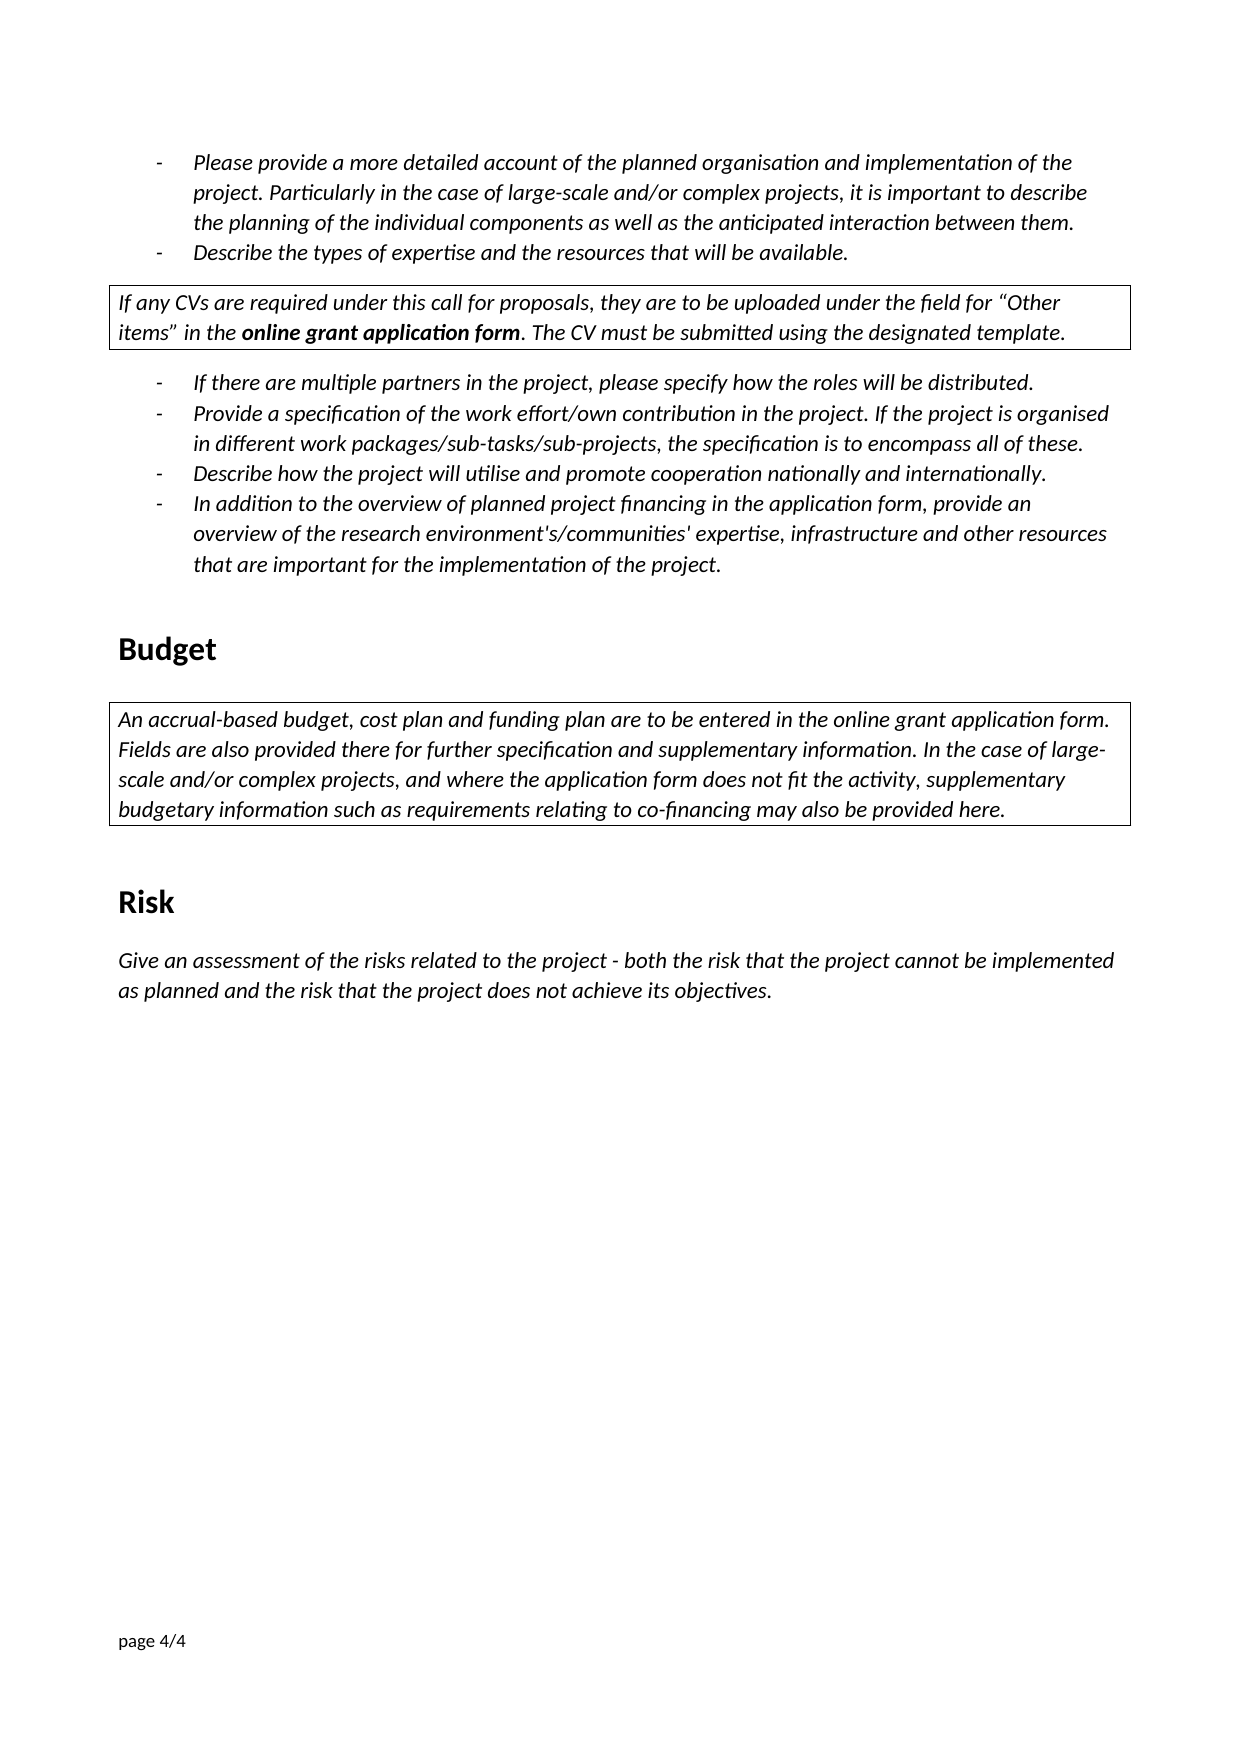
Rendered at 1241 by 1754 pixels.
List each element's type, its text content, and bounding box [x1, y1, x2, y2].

list Describe how the project will utilise and promote cooperation nationally and internationally. [156, 459, 1122, 487]
list Describe the types of expertise and the resources that will be available. [156, 238, 1122, 266]
text Give an assessment of the risks related to the project - both the risk that the project cannot be implemented as planned and the risk that the project does not achieve its objectives. [118, 946, 1122, 1004]
list Please provide a more detailed account of the planned organisation and implementation of the project. Particularly in the case of large-scale and/or complex projects, it is important to describe the planning of the individual components as well as the anticipated interaction between them. [156, 148, 1122, 236]
text An accrual-based budget, cost plan and funding plan are to be entered in the online grant application form. Fields are also provided there for further specification and supplementary information. In the case of large-scale and/or complex projects, and where the application form does not fit the activity, supplementary budgetary information such as requirements relating to co-financing may also be provided here. [110, 703, 1130, 825]
list In addition to the overview of planned project financing in the application form, provide an overview of the research environment's/communities' expertise, infrastructure and other resources that are important for the implementation of the project. [156, 489, 1122, 578]
list If there are multiple partners in the project, please specify how the roles will be distributed. [156, 368, 1122, 397]
list Provide a specification of the work effort/own contribution in the project. If the project is organised in different work packages/sub-tasks/sub-projects, the specification is to encompass all of these. [156, 399, 1122, 457]
text Budget [118, 628, 1122, 699]
text Risk [118, 881, 1122, 922]
text If any CVs are required under this call for proposals, they are to be uploaded under the field for “Other items” in the online grant application form. The CV must be submitted using the designated template. [110, 286, 1130, 349]
